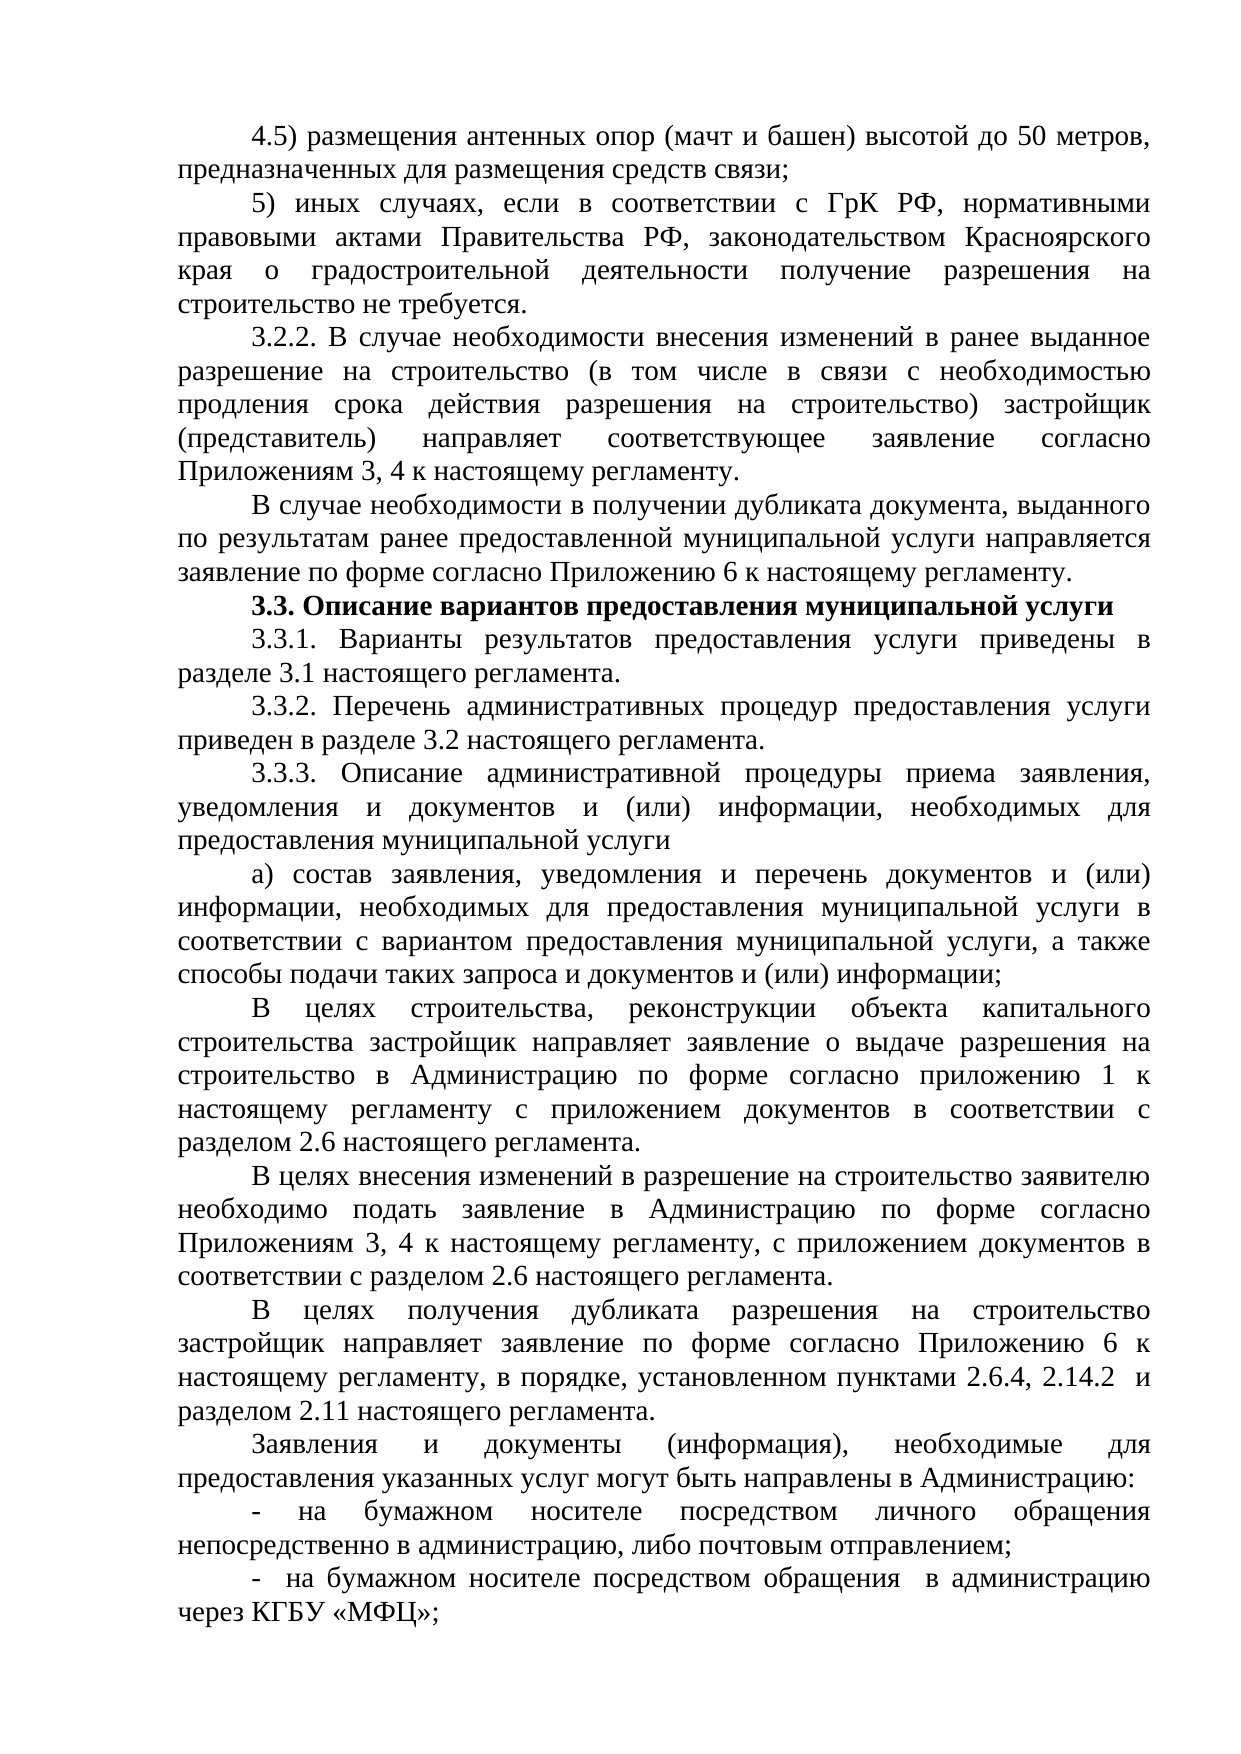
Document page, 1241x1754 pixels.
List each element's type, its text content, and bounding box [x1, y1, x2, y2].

text 3.3.1. Варианты результатов предоставления услуги приведены в разделе 3.1 настоящего регламента. [177, 621, 1152, 688]
text В случае необходимости в получении дубликата документа, выданного по результатам ранее предоставленной муниципальной услуги направляется заявление по форме согласно Приложению 6 к настоящему регламенту. [177, 487, 1152, 588]
text 3.2.2. В случае необходимости внесения изменений в ранее выданное разрешение на строительство (в том числе в связи с необходимостью продления срока действия разрешения на строительство) застройщик (представитель) направляет соответствующее заявление согласно Приложениям 3, 4 к настоящему регламенту. [177, 319, 1152, 487]
text 5) иных случаях, если в соответствии с ГрК РФ, нормативными правовыми актами Правительства РФ, законодательством Красноярского края о градостроительной деятельности получение разрешения на строительство не требуется. [177, 185, 1152, 319]
text а) состав заявления, уведомления и перечень документов и (или) информации, необходимых для предоставления муниципальной услуги в соответствии с вариантом предоставления муниципальной услуги, а также способы подачи таких запроса и документов и (или) информации; [177, 856, 1152, 990]
text В целях строительства, реконструкции объекта капитального строительства застройщик направляет заявление о выдаче разрешения на строительство в Администрацию по форме согласно приложению 1 к настоящему регламенту с приложением документов в соответствии с разделом 2.6 настоящего регламента. [177, 990, 1152, 1158]
text 4.5) размещения антенных опор (мачт и башен) высотой до 50 метров, предназначенных для размещения средств связи; [177, 118, 1152, 185]
text В целях получения дубликата разрешения на строительство застройщик направляет заявление по форме согласно Приложению 6 к настоящему регламенту, в порядке, установленном пунктами 2.6.4, 2.14.2 и разделом 2.11 настоящего регламента. [177, 1292, 1152, 1426]
text Заявления и документы (информация), необходимые для предоставления указанных услуг могут быть направлены в Администрацию: [177, 1426, 1152, 1493]
text 3.3. Описание вариантов предоставления муниципальной услуги [177, 588, 1152, 621]
text 3.3.2. Перечень административных процедур предоставления услуги приведен в разделе 3.2 настоящего регламента. [177, 688, 1152, 755]
text - на бумажном носителе посредством личного обращения непосредственно в администрацию, либо почтовым отправлением; [177, 1493, 1152, 1560]
text - на бумажном носителе посредством обращения в администрацию через КГБУ «МФЦ»; [177, 1560, 1152, 1627]
text В целях внесения изменений в разрешение на строительство заявителю необходимо подать заявление в Администрацию по форме согласно Приложениям 3, 4 к настоящему регламенту, с приложением документов в соответствии с разделом 2.6 настоящего регламента. [177, 1158, 1152, 1292]
text 3.3.3. Описание административной процедуры приема заявления, уведомления и документов и (или) информации, необходимых для предоставления муниципальной услуги [177, 755, 1152, 856]
